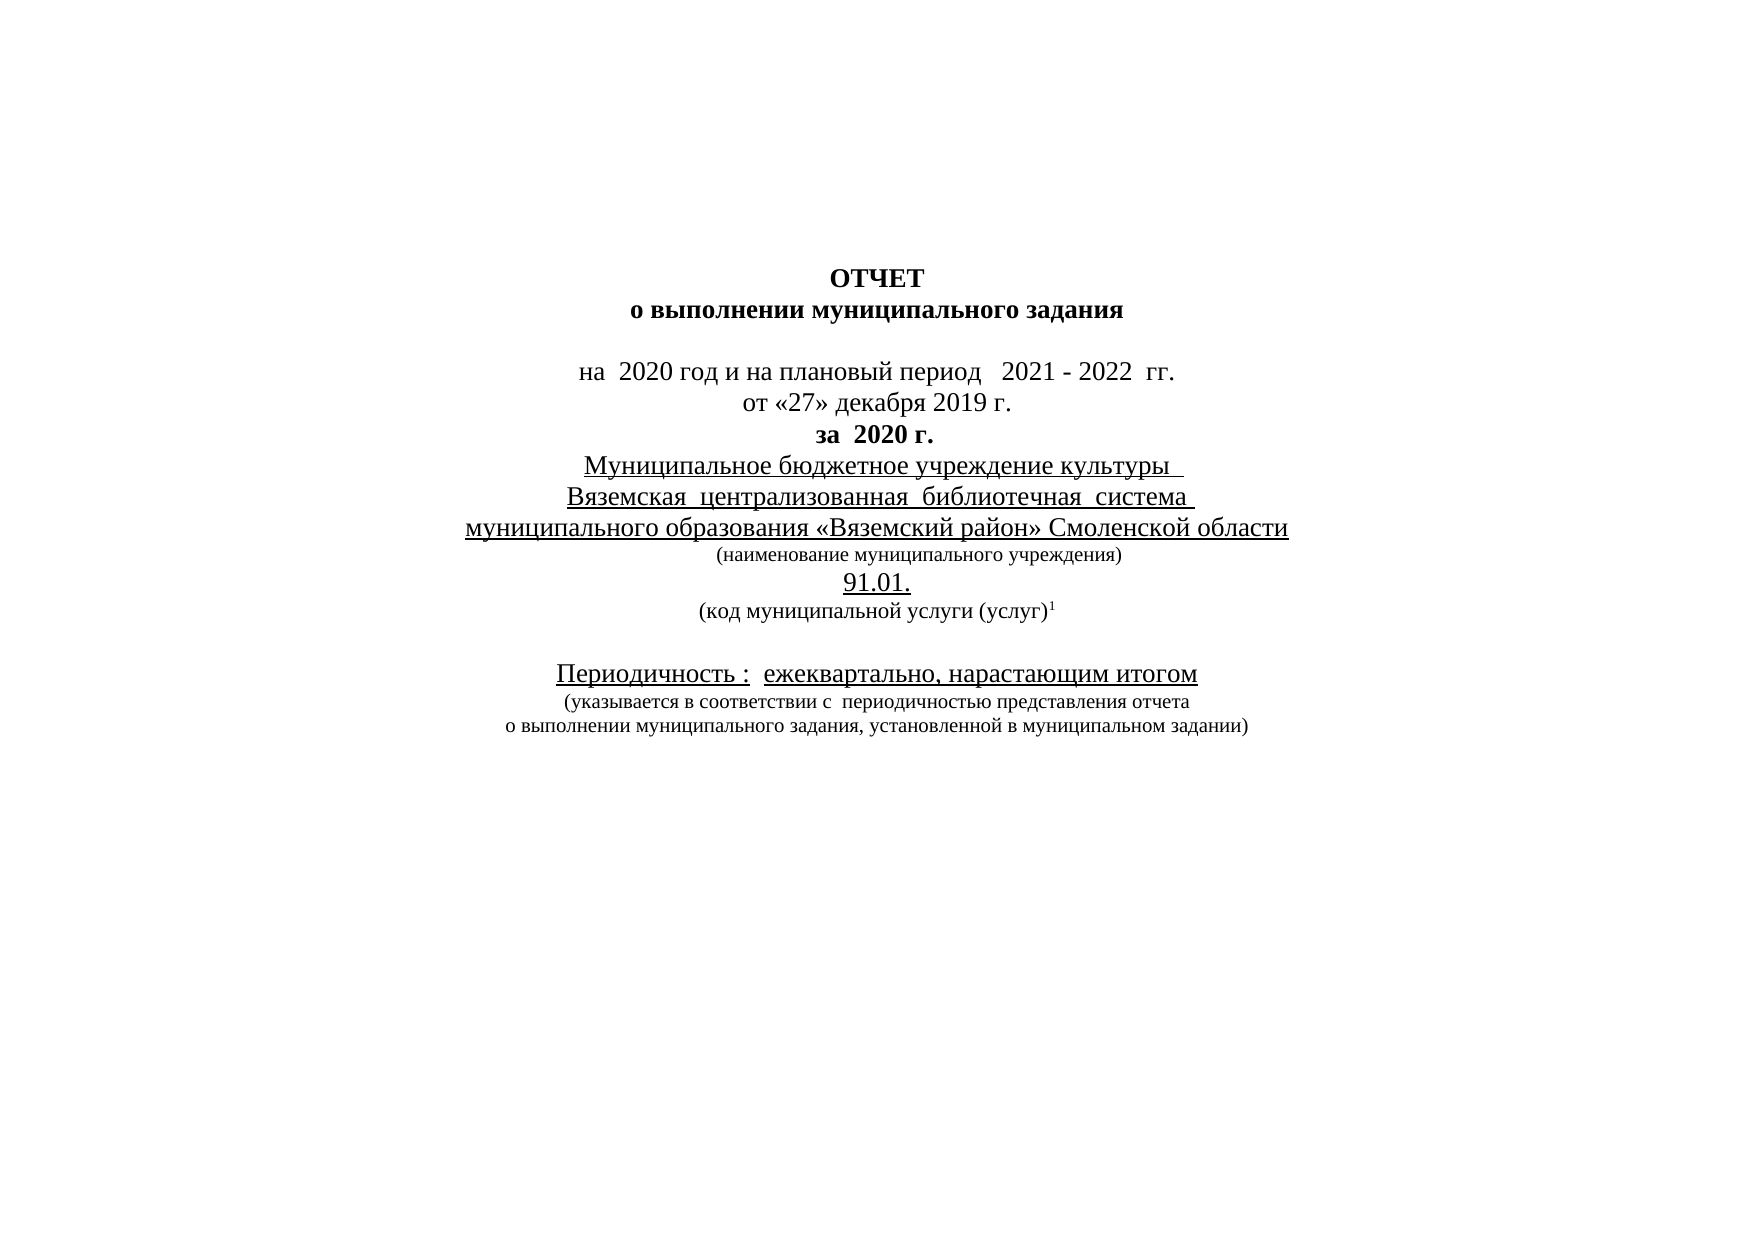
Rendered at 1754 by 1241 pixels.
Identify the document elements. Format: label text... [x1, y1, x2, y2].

text о выполнении муниципального задания [118, 293, 1636, 324]
text Вяземская централизованная библиотечная система [118, 480, 1636, 511]
text (код муниципальной услуги (услуг)1 [118, 597, 1636, 624]
text о выполнении муниципального задания, установленной в муниципальном задании) [118, 713, 1636, 737]
text муниципального образования «Вяземский район» Смоленской области [118, 511, 1636, 542]
text (указывается в соответствии с периодичностью представления отчета [118, 688, 1636, 713]
text от «27» декабря 2019 г. [118, 387, 1636, 418]
text на 2020 год и на плановый период 2021 - 2022 гг. [118, 355, 1636, 387]
text Муниципальное бюджетное учреждение культуры [118, 449, 1636, 480]
text 91.01. [118, 566, 1636, 597]
text ОТЧЕТ [118, 262, 1636, 293]
text за 2020 г. [118, 418, 1636, 449]
text Периодичность : ежеквартально, нарастающим итогом [118, 657, 1636, 688]
text (наименование муниципального учреждения) [118, 542, 1636, 566]
